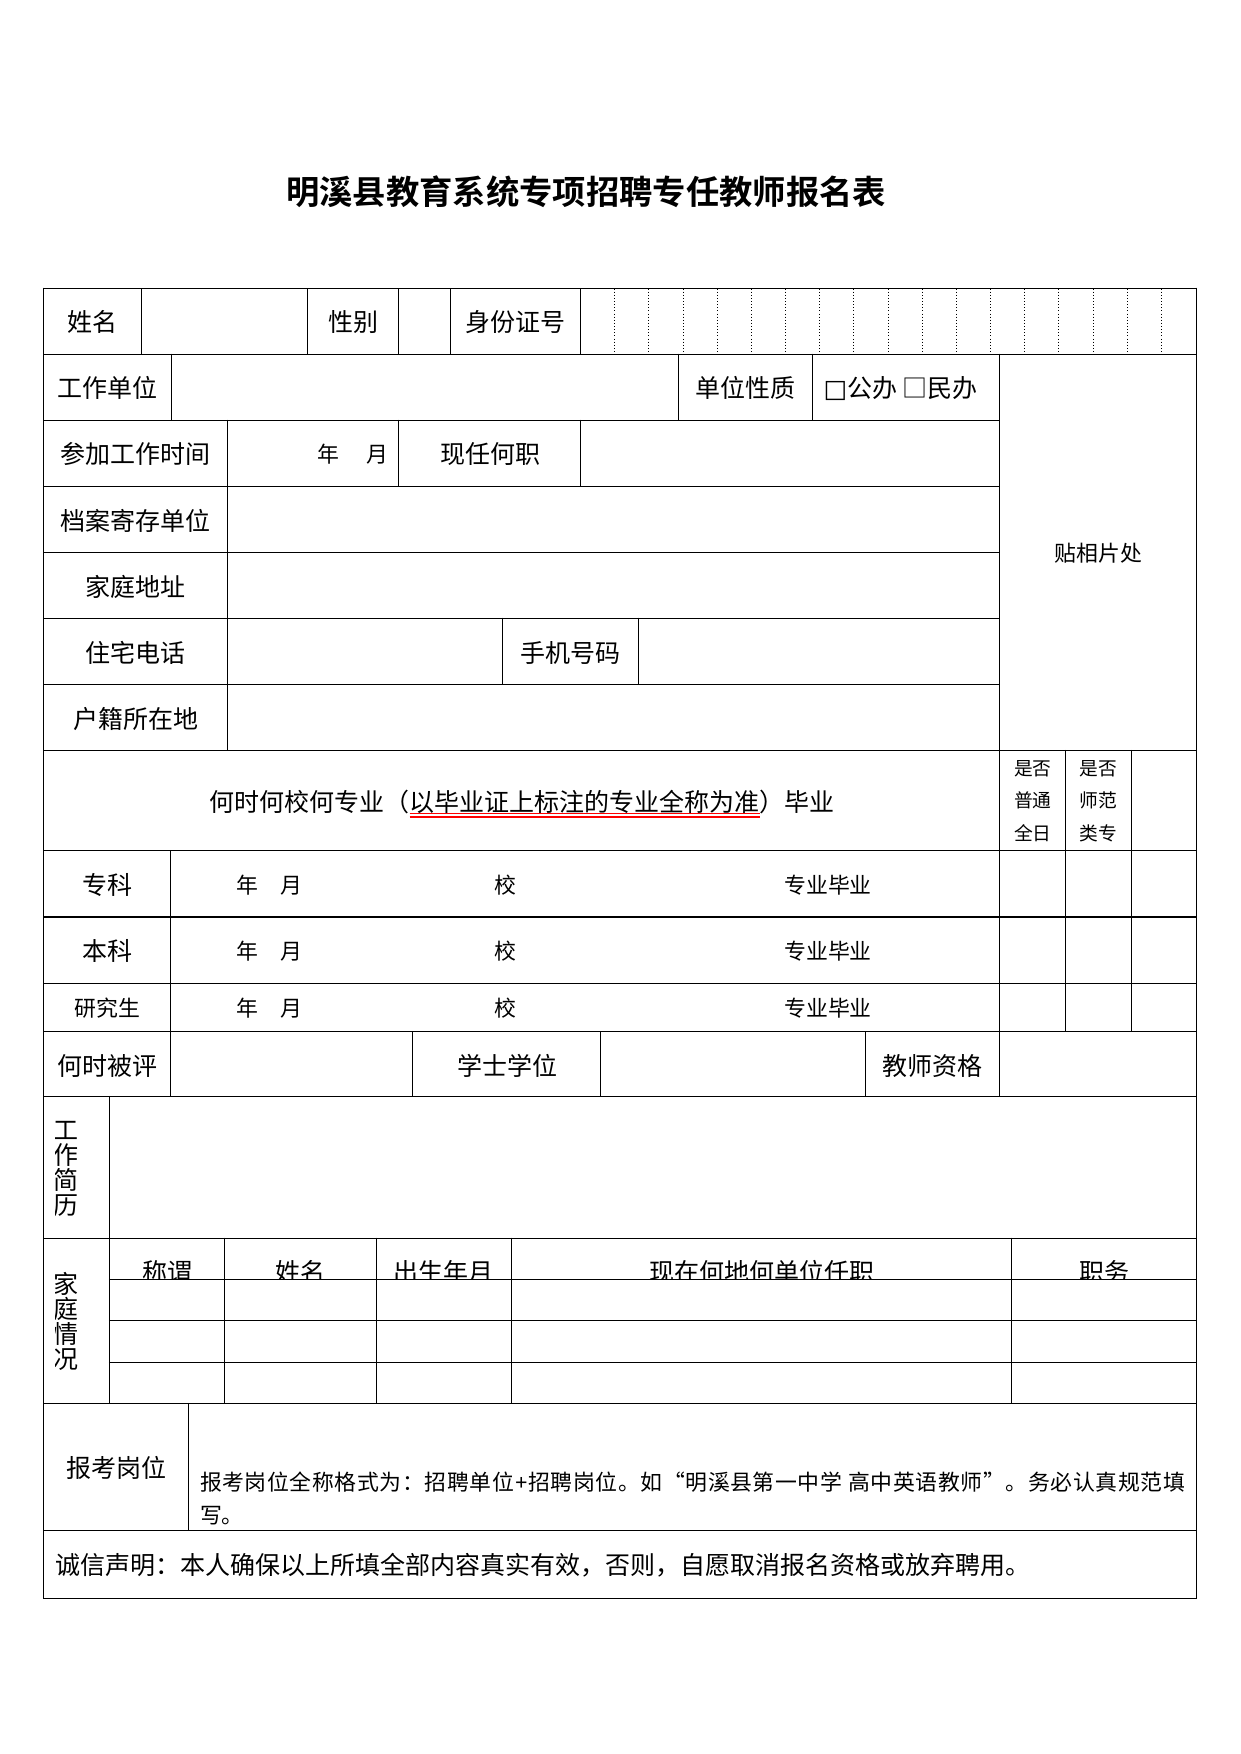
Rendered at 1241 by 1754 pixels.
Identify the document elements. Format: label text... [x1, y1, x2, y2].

table_cell [601, 1032, 865, 1096]
table_header [649, 289, 683, 353]
table_cell 姓名 [225, 1239, 376, 1279]
table_header [399, 289, 450, 353]
table_cell [377, 1363, 511, 1403]
table_cell [225, 1321, 376, 1362]
table_cell [110, 1280, 224, 1320]
table_cell [1000, 851, 1065, 916]
table_cell 家庭情况 [44, 1239, 109, 1403]
table_cell 现在何地何单位任职 [512, 1239, 1011, 1279]
table_cell [1132, 984, 1196, 1031]
table_header [854, 289, 888, 353]
table_cell [639, 619, 999, 684]
table_cell 称谓 [110, 1239, 224, 1279]
table_header 身份证号 [451, 289, 580, 353]
table_header 姓名 [44, 289, 141, 353]
table_cell □公办 □民办 [813, 355, 999, 419]
table_cell 手机号码 [503, 619, 638, 684]
table_cell [110, 1097, 1196, 1237]
table_cell [228, 685, 999, 750]
table_header [1059, 289, 1093, 353]
text 明溪县教育系统专项招聘专任教师报名表 [187, 157, 1053, 222]
table_cell 家庭地址 [44, 553, 227, 618]
table_header [922, 289, 956, 353]
table_header [142, 289, 307, 353]
table_cell [228, 553, 999, 618]
table_cell [1000, 1032, 1196, 1096]
table_cell [1066, 984, 1131, 1031]
table_cell 住宅电话 [44, 619, 227, 684]
table_cell 工作单位 [44, 355, 171, 419]
table_cell [1012, 1280, 1196, 1320]
table_cell 工作简历 [44, 1097, 109, 1237]
table_cell [1132, 918, 1196, 982]
table_header [990, 289, 1024, 353]
table_cell [228, 619, 502, 684]
table_cell [1000, 984, 1065, 1031]
table_cell 年 月 [228, 421, 398, 486]
table_header [751, 289, 785, 353]
table_cell [512, 1280, 1011, 1320]
table_header 性别 [308, 289, 398, 353]
table_header [888, 289, 922, 353]
table_header [1127, 289, 1161, 353]
table_cell 年 月 校 专业毕业 [171, 851, 999, 916]
table_cell [172, 355, 678, 419]
table_cell 单位性质 [679, 355, 812, 419]
table_cell [581, 421, 999, 486]
table_header [1161, 289, 1196, 353]
table_header [615, 289, 649, 353]
table_header [1093, 289, 1127, 353]
table_cell 教师资格证类型 [866, 1032, 999, 1096]
table_header [956, 289, 990, 353]
table_cell [228, 487, 999, 552]
table_cell 职务 [1012, 1239, 1196, 1279]
table_cell 报考岗位 [44, 1404, 188, 1530]
table_cell [377, 1321, 511, 1362]
table_cell [225, 1280, 376, 1320]
table_cell 研究生 [44, 984, 170, 1031]
table_cell [1012, 1363, 1196, 1403]
table_cell [171, 1032, 412, 1096]
table_cell 学士学位 [413, 1032, 600, 1096]
table_cell 本科 [44, 918, 170, 982]
table_cell 报考岗位全称格式为：招聘单位+招聘岗位。如“明溪县第一中学 高中英语教师”。务必认真规范填写。 [189, 1465, 1196, 1530]
table_cell [1132, 751, 1196, 850]
table_cell [110, 1321, 224, 1362]
table_cell [1012, 1321, 1196, 1362]
table_cell 是否普通全日制 [1000, 751, 1065, 850]
table_cell 年 月 校 专业毕业 [171, 984, 999, 1031]
table_cell [377, 1280, 511, 1320]
table_cell 何时被评为何职称 [44, 1032, 170, 1096]
table_cell [1132, 851, 1196, 916]
table_cell [110, 1363, 224, 1403]
table_header [683, 289, 717, 353]
table_cell 专科 [44, 851, 170, 916]
table_cell [189, 1404, 1196, 1465]
table_cell [1000, 918, 1065, 982]
table_cell [512, 1321, 1011, 1362]
table_cell [512, 1363, 1011, 1403]
table_header [717, 289, 751, 353]
table_header [1025, 289, 1059, 353]
table_cell [1066, 851, 1131, 916]
table_cell 参加工作时间 [44, 421, 227, 486]
table_cell [225, 1363, 376, 1403]
table_cell 是否师范类专业 [1066, 751, 1131, 850]
table_cell 何时何校何专业（以毕业证上标注的专业全称为准）毕业 [44, 751, 999, 850]
table_cell 现任何职 [399, 421, 580, 486]
table_header [785, 289, 819, 353]
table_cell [44, 1531, 1196, 1597]
table_header [820, 289, 854, 353]
table_header [581, 289, 614, 353]
table_cell 贴相片处 [1000, 355, 1196, 750]
table_cell [1066, 918, 1131, 982]
table_cell 出生年月 [377, 1239, 511, 1279]
table_cell 户籍所在地 [44, 685, 227, 750]
table_cell 年 月 校 专业毕业 [171, 918, 999, 982]
table_cell 档案寄存单位 [44, 487, 227, 552]
